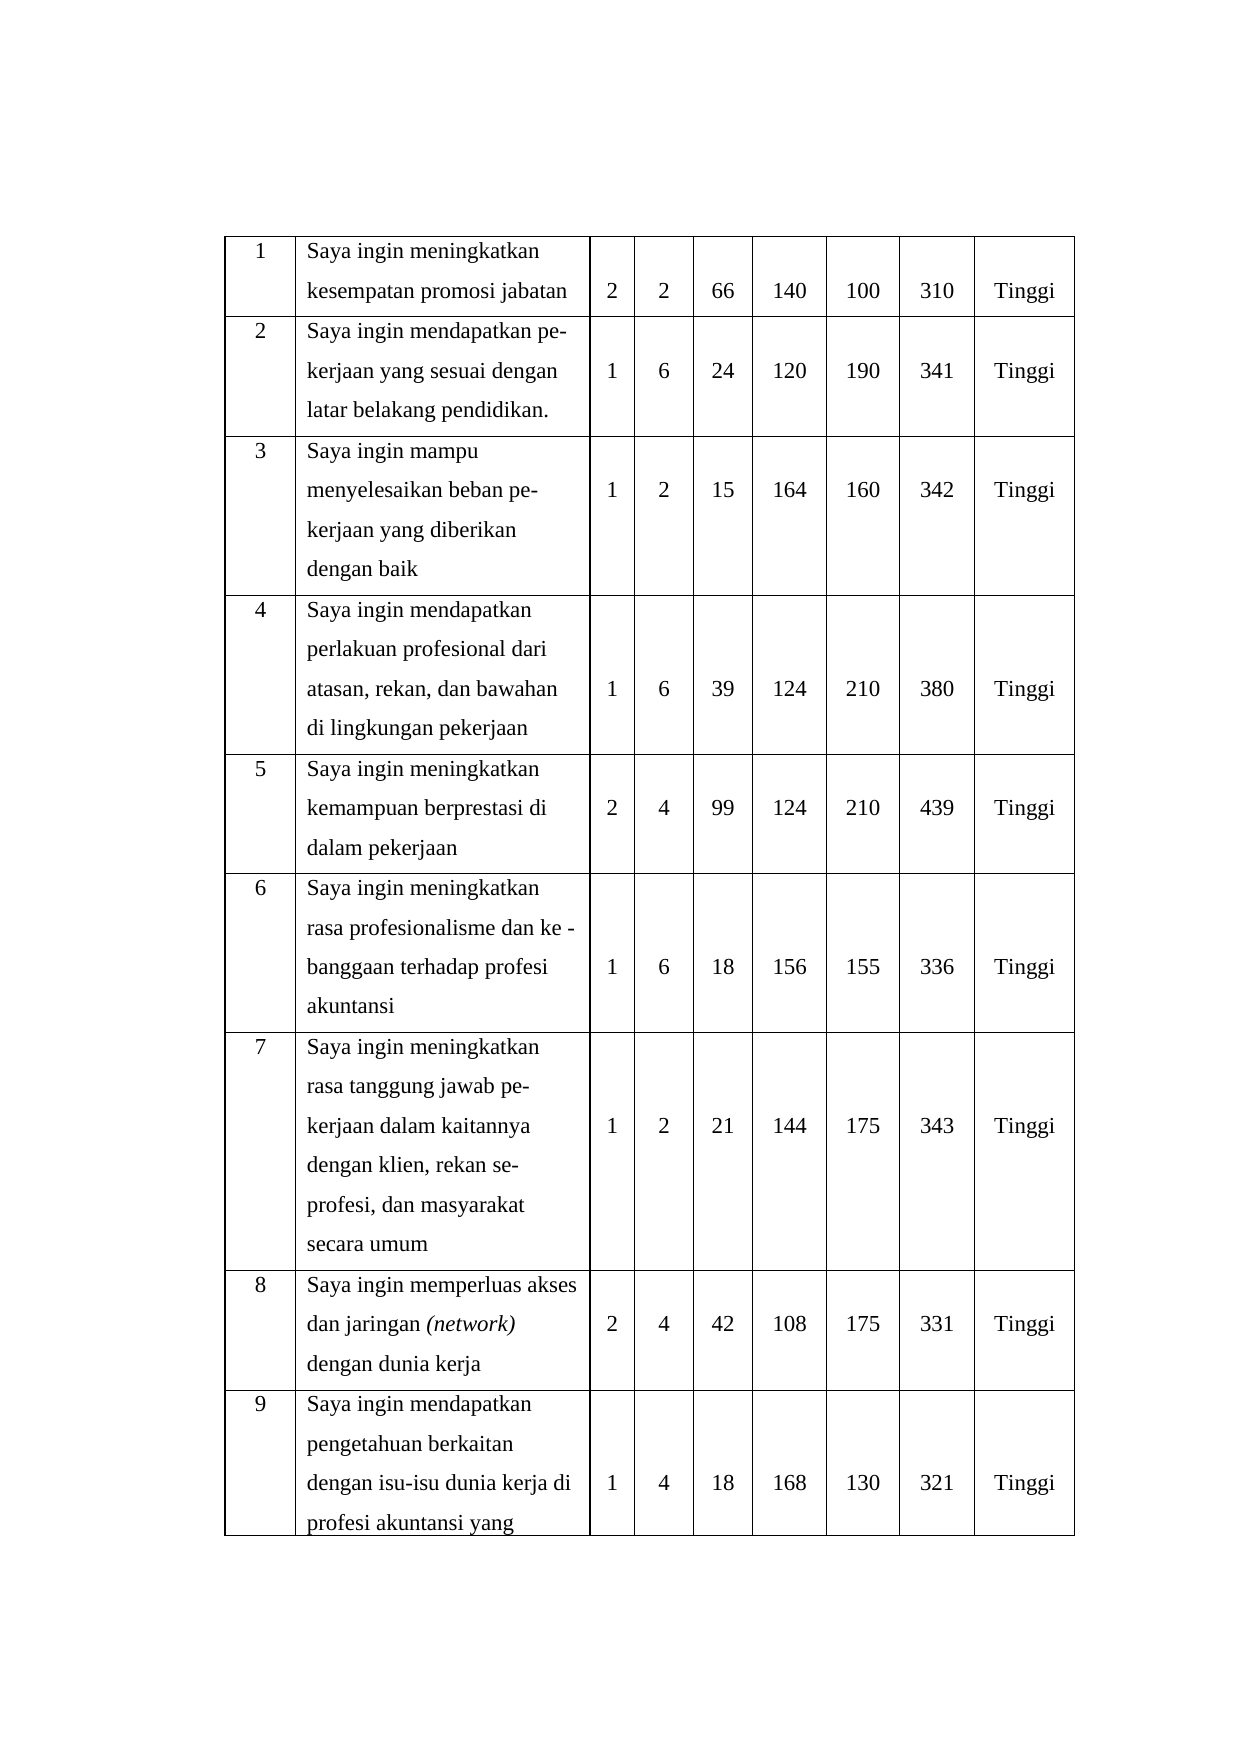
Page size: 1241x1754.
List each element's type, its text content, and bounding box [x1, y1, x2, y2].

table_cell 160 [827, 437, 899, 595]
table_cell Tinggi [975, 874, 1074, 1032]
table_cell 2 [635, 237, 693, 316]
table_cell 124 [753, 755, 826, 873]
table_cell 7 [226, 1033, 295, 1270]
table_cell Saya ingin meningkatkan rasa tanggung jawab pe-kerjaan dalam kaitannya dengan klien, rekan se-profesi, dan masyarakat secara umum [296, 1033, 589, 1270]
table_cell 321 [900, 1391, 974, 1535]
table_cell 1 [591, 874, 634, 1032]
table_cell 175 [827, 1271, 899, 1389]
table_cell 99 [694, 755, 752, 873]
table_cell Tinggi [975, 1271, 1074, 1389]
table_cell 1 [591, 317, 634, 436]
table_cell 24 [694, 317, 752, 436]
table_cell 144 [753, 1033, 826, 1270]
table_cell 310 [900, 237, 974, 316]
table_cell Tinggi [975, 755, 1074, 873]
table_cell 6 [226, 874, 295, 1032]
table_cell 2 [635, 1033, 693, 1270]
table_cell 100 [827, 237, 899, 316]
table_cell 66 [694, 237, 752, 316]
table_cell 8 [226, 1271, 295, 1389]
table_cell 342 [900, 437, 974, 595]
table_cell 9 [226, 1391, 295, 1535]
table_cell Tinggi [975, 317, 1074, 436]
table_cell 341 [900, 317, 974, 436]
table_cell 343 [900, 1033, 974, 1270]
table_cell 4 [635, 1271, 693, 1389]
table_cell 6 [635, 596, 693, 754]
table_cell Tinggi [975, 237, 1074, 316]
table_cell 2 [591, 755, 634, 873]
table_cell Saya ingin mampu menyelesaikan beban pe- kerjaan yang diberikan dengan baik [296, 437, 589, 595]
table_cell 5 [226, 755, 295, 873]
table_cell 439 [900, 755, 974, 873]
table_cell 2 [635, 437, 693, 595]
table_cell 210 [827, 596, 899, 754]
table_cell 164 [753, 437, 826, 595]
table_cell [296, 1391, 589, 1535]
table_cell 1 [591, 1391, 634, 1535]
table_cell Saya ingin memperluas akses dan jaringan (network) dengan dunia kerja [296, 1271, 589, 1389]
table_cell 18 [694, 1391, 752, 1535]
table_cell 21 [694, 1033, 752, 1270]
table_cell 155 [827, 874, 899, 1032]
table_cell 4 [635, 755, 693, 873]
table_cell 4 [635, 1391, 693, 1535]
table_cell Saya ingin meningkatkan kesempatan promosi jabatan [296, 237, 589, 316]
table_cell 124 [753, 596, 826, 754]
table_cell 42 [694, 1271, 752, 1389]
table_cell Saya ingin meningkatkan kemampuan berprestasi di dalam pekerjaan [296, 755, 589, 873]
table_cell 39 [694, 596, 752, 754]
table_cell 1 [591, 1033, 634, 1270]
table_cell Tinggi [975, 1033, 1074, 1270]
table_cell Tinggi [975, 596, 1074, 754]
table_cell 18 [694, 874, 752, 1032]
table_cell 140 [753, 237, 826, 316]
table_cell 6 [635, 874, 693, 1032]
table_cell 1 [591, 596, 634, 754]
table_cell 336 [900, 874, 974, 1032]
table_cell 2 [591, 1271, 634, 1389]
table_cell 210 [827, 755, 899, 873]
table_cell Saya ingin meningkatkan rasa profesionalisme dan ke -banggaan terhadap profesi akuntansi [296, 874, 589, 1032]
table_cell 190 [827, 317, 899, 436]
table_cell 130 [827, 1391, 899, 1535]
table_cell 156 [753, 874, 826, 1032]
table_cell 15 [694, 437, 752, 595]
table_cell 3 [226, 437, 295, 595]
table_cell 120 [753, 317, 826, 436]
table_cell Tinggi [975, 437, 1074, 595]
table_cell 331 [900, 1271, 974, 1389]
table_cell 108 [753, 1271, 826, 1389]
table_cell 6 [635, 317, 693, 436]
table_cell 1 [226, 237, 295, 316]
table_cell Saya ingin mendapatkan pe- kerjaan yang sesuai dengan latar belakang pendidikan. [296, 317, 589, 436]
table_cell 380 [900, 596, 974, 754]
table_cell 2 [591, 237, 634, 316]
table_cell 175 [827, 1033, 899, 1270]
table_cell 1 [591, 437, 634, 595]
table_cell 4 [226, 596, 295, 754]
table_cell 168 [753, 1391, 826, 1535]
table_cell Tinggi [975, 1391, 1074, 1535]
table_cell Saya ingin mendapatkan perlakuan profesional dari atasan, rekan, dan bawahan di lingkungan pekerjaan [296, 596, 589, 754]
table_cell 2 [226, 317, 295, 436]
